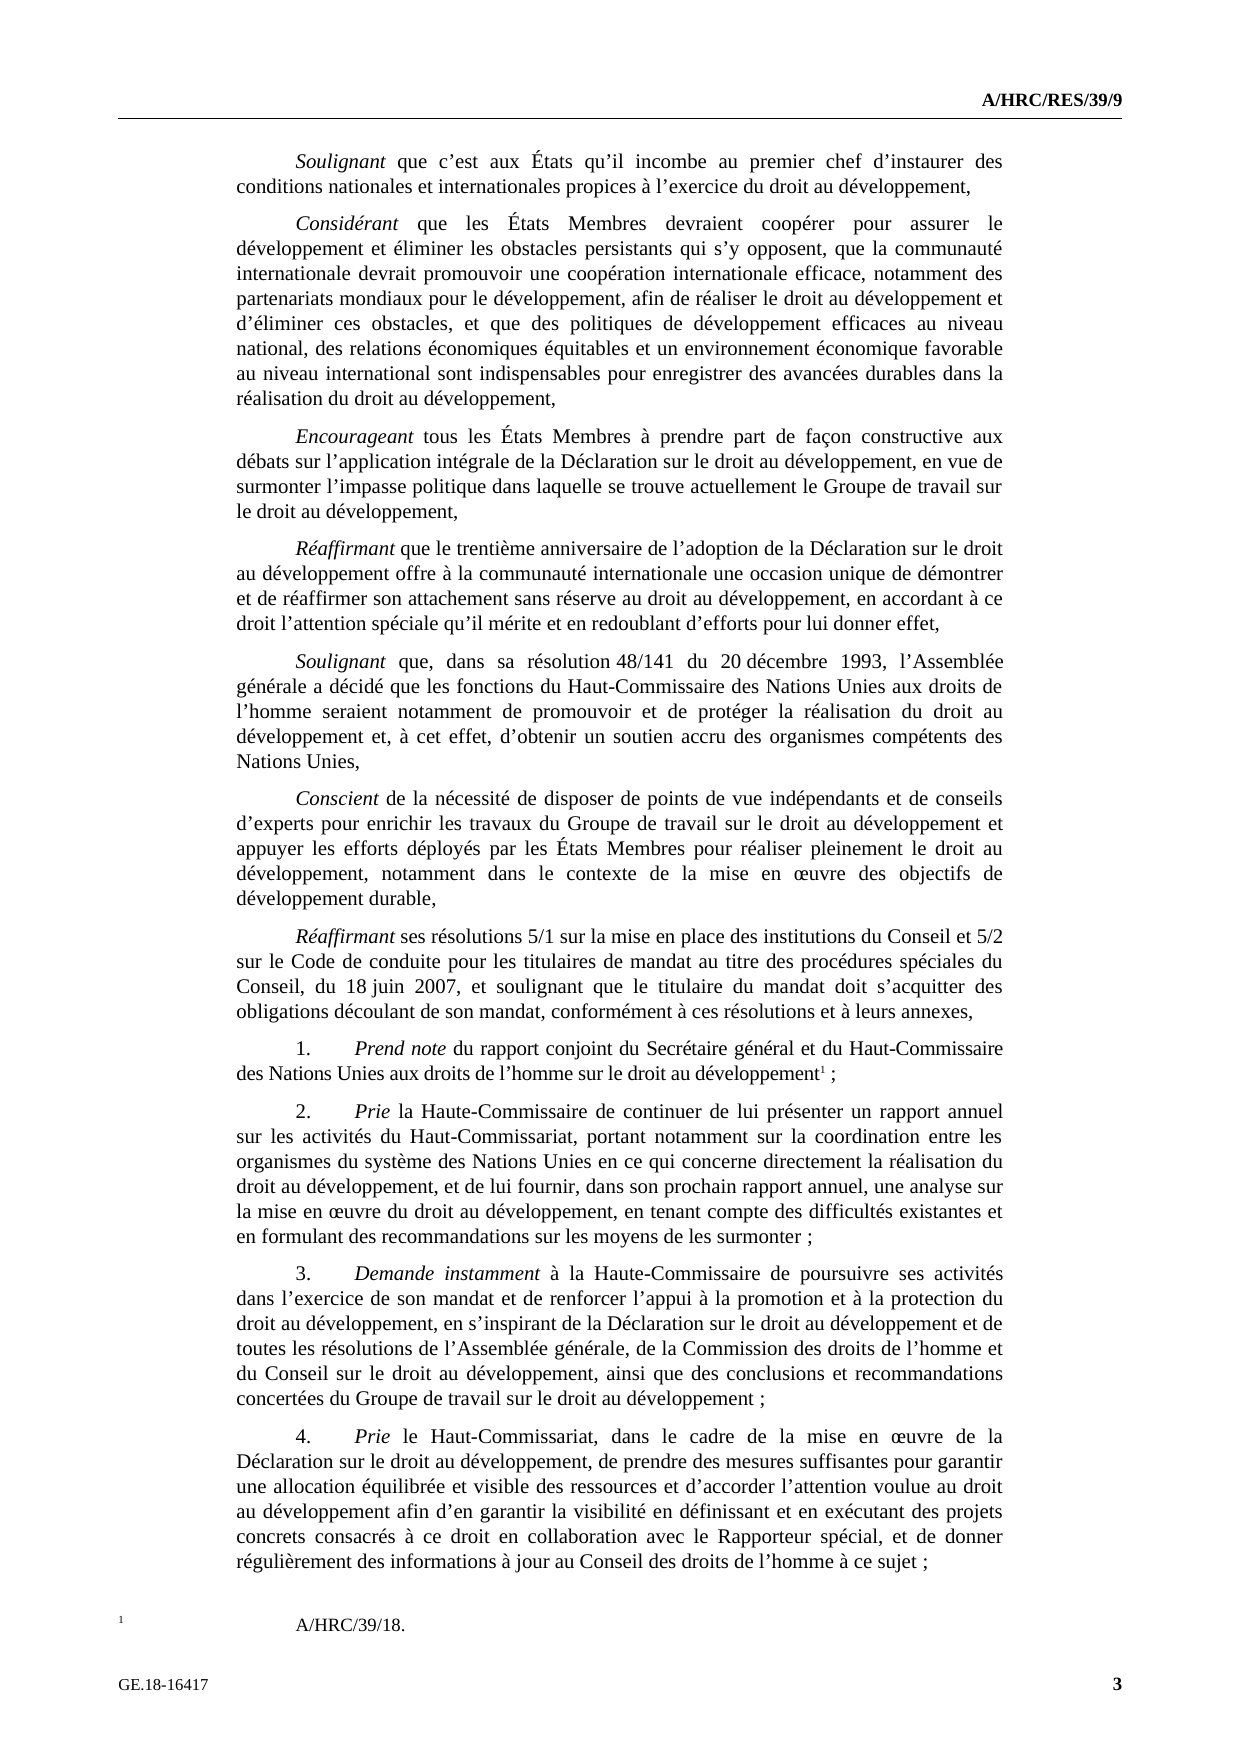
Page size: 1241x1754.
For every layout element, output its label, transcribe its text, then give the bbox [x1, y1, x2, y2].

text Réaffirmant que le trentième anniversaire de l’adoption de la Déclaration sur le droit au développement offre à la communauté internationale une occasion unique de démontrer et de réaffirmer son attachement sans réserve au droit au développement, en accordant à ce droit l’attention spéciale qu’il mérite et en redoublant d’efforts pour lui donner effet, [236, 535, 1004, 635]
text Conscient de la nécessité de disposer de points de vue indépendants et de conseils d’experts pour enrichir les travaux du Groupe de travail sur le droit au développement et appuyer les efforts déployés par les États Membres pour réaliser pleinement le droit au développement, notamment dans le contexte de la mise en œuvre des objectifs de développement durable, [236, 785, 1004, 910]
text Soulignant que c’est aux États qu’il incombe au premier chef d’instaurer des conditions nationales et internationales propices à l’exercice du droit au développement, [236, 148, 1004, 198]
text 3. Demande instamment à la Haute-Commissaire de poursuivre ses activités dans l’exercice de son mandat et de renforcer l’appui à la promotion et à la protection du droit au développement, en s’inspirant de la Déclaration sur le droit au développement et de toutes les résolutions de l’Assemblée générale, de la Commission des droits de l’homme et du Conseil sur le droit au développement, ainsi que des conclusions et recommandations concertées du Groupe de travail sur le droit au développement ; [236, 1260, 1004, 1410]
text 1. Prend note du rapport conjoint du Secrétaire général et du Haut-Commissaire des Nations Unies aux droits de l’homme sur le droit au développement ; [236, 1035, 1004, 1085]
text Encourageant tous les États Membres à prendre part de façon constructive aux débats sur l’application intégrale de la Déclaration sur le droit au développement, en vue de surmonter l’impasse politique dans laquelle se trouve actuellement le Groupe de travail sur le droit au développement, [236, 423, 1004, 523]
text Réaffirmant ses résolutions 5/1 sur la mise en place des institutions du Conseil et 5/2 sur le Code de conduite pour les titulaires de mandat au titre des procédures spéciales du Conseil, du 18 juin 2007, et soulignant que le titulaire du mandat doit s’acquitter des obligations découlant de son mandat, conformément à ces résolutions et à leurs annexes, [236, 923, 1004, 1023]
text Considérant que les États Membres devraient coopérer pour assurer le développement et éliminer les obstacles persistants qui s’y opposent, que la communauté internationale devrait promouvoir une coopération internationale efficace, notamment des partenariats mondiaux pour le développement, afin de réaliser le droit au développement et d’éliminer ces obstacles, et que des politiques de développement efficaces au niveau national, des relations économiques équitables et un environnement économique favorable au niveau international sont indispensables pour enregistrer des avancées durables dans la réalisation du droit au développement, [236, 210, 1004, 410]
text Soulignant que, dans sa résolution 48/141 du 20 décembre 1993, l’Assemblée générale a décidé que les fonctions du Haut-Commissaire des Nations Unies aux droits de l’homme seraient notamment de promouvoir et de protéger la réalisation du droit au développement et, à cet effet, d’obtenir un soutien accru des organismes compétents des Nations Unies, [236, 648, 1004, 773]
text 4. Prie le Haut-Commissariat, dans le cadre de la mise en œuvre de la Déclaration sur le droit au développement, de prendre des mesures suffisantes pour garantir une allocation équilibrée et visible des ressources et d’accorder l’attention voulue au droit au développement afin d’en garantir la visibilité en définissant et en exécutant des projets concrets consacrés à ce droit en collaboration avec le Rapporteur spécial, et de donner régulièrement des informations à jour au Conseil des droits de l’homme à ce sujet ; [236, 1423, 1004, 1573]
text 2. Prie la Haute-Commissaire de continuer de lui présenter un rapport annuel sur les activités du Haut-Commissariat, portant notamment sur la coordination entre les organismes du système des Nations Unies en ce qui concerne directement la réalisation du droit au développement, et de lui fournir, dans son prochain rapport annuel, une analyse sur la mise en œuvre du droit au développement, en tenant compte des difficultés existantes et en formulant des recommandations sur les moyens de les surmonter ; [236, 1098, 1004, 1248]
